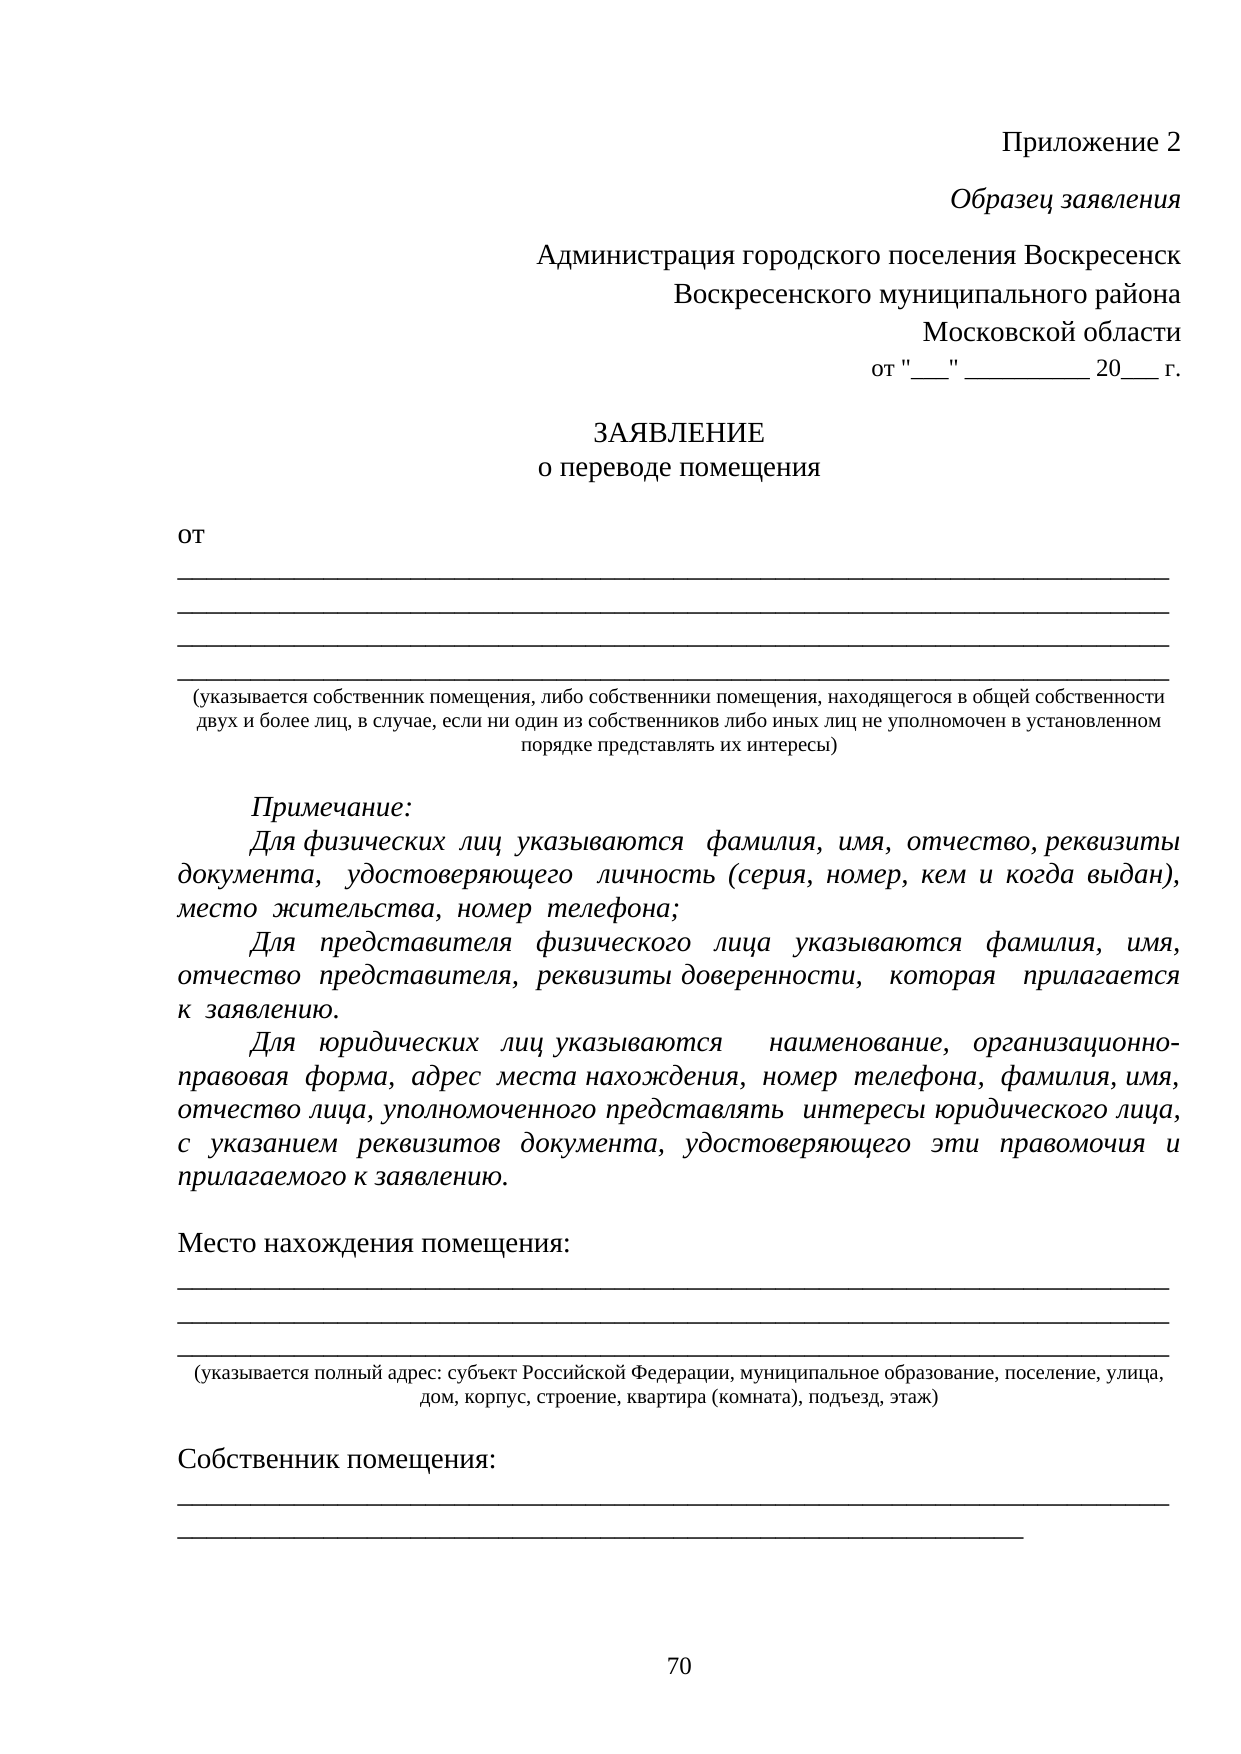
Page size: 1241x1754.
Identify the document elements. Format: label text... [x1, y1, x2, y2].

text ЗАЯВЛЕНИЕ [177, 415, 1181, 449]
text Приложение 2 [177, 124, 1181, 158]
text Образец заявления [177, 181, 1181, 214]
text Место нахождения помещения: ____________________________________________________________________________________________________________________________________________________________________________________________________________ [177, 1226, 1181, 1360]
text Для представителя физического лица указываются фамилия, имя, отчество представителя, реквизиты доверенности, которая прилагается к заявлению. [177, 924, 1181, 1024]
text (указывается собственник помещения, либо собственники помещения, находящегося в общей собственности двух и более лиц, в случае, если ни один из собственников либо иных лиц не уполномочен в установленном порядке представлять их интересы) [177, 684, 1181, 756]
text (указывается полный адрес: субъект Российской Федерации, муниципальное образование, поселение, улица, дом, корпус, строение, квартира (комната), подъезд, этаж) [177, 1360, 1181, 1408]
text от "___" __________ 20___ г. [177, 353, 1181, 382]
text Для физических лиц указываются фамилия, имя, отчество, реквизиты документа, удостоверяющего личность (серия, номер, кем и когда выдан), место жительства, номер телефона; [177, 823, 1181, 924]
text о переводе помещения [177, 449, 1181, 482]
text Собственник помещения: ______________________________________________________________________________________________________________________________ [177, 1441, 1181, 1542]
text Воскресенского муниципального района [177, 276, 1181, 309]
text от ________________________________________________________________________________________________________________________________________________________________________________________________________________________________________________________________________________ [177, 516, 1181, 684]
text Примечание: [177, 789, 1181, 823]
text Для юридических лиц указываются наименование, организационно-правовая форма, адрес места нахождения, номер телефона, фамилия, имя, отчество лица, уполномоченного представлять интересы юридического лица, с указанием реквизитов документа, удостоверяющего эти правомочия и прилагаемого к заявлению. [177, 1024, 1181, 1192]
text Администрация городского поселения Воскресенск [177, 237, 1181, 271]
text Московской области [177, 314, 1181, 348]
